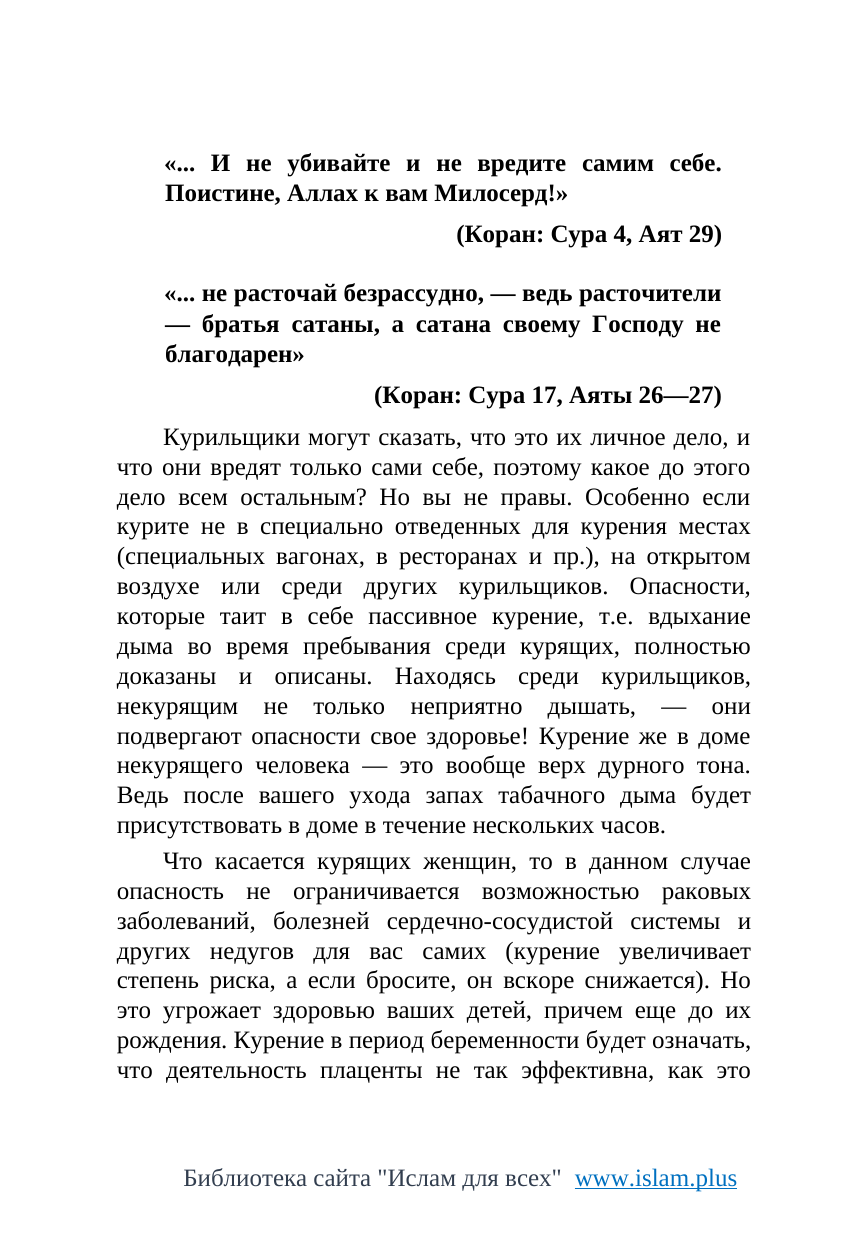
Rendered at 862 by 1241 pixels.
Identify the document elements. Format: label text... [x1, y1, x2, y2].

text «... И не убивайте и не вредите самим себе. Поистине, Аллах к вам Милосерд!» [164, 148, 722, 207]
text (Коран: Сура 17, Аяты 26—27) [118, 380, 722, 409]
text (Коран: Сура 4, Аят 29) [118, 219, 722, 248]
text «... не расточай безрассудно, — ведь расточители — братья сатаны, а сатана своему Господу не благодарен» [164, 278, 722, 367]
text Курильщики могут сказать, что это их личное дело, и что они вредят только сами себе, поэтому какое до этого дело всем остальным? Но вы не правы. Особенно если курите не в специально отведенных для курения местах (специальных вагонах, в ресторанах и пр.), на открытом воздухе или среди других курильщиков. Опасности, которые таит в себе пассивное курение, т.е. вдыхание дыма во время пребывания среди курящих, полностью доказаны и описаны. Находясь среди курильщиков, некурящим не только неприятно дышать, — они подвергают опасности свое здоровье! Курение же в доме некурящего человека — это вообще верх дурного тона. Ведь после вашего ухода запах табачного дыма будет присутствовать в доме в течение нескольких часов. [117, 422, 751, 839]
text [117, 846, 751, 1084]
